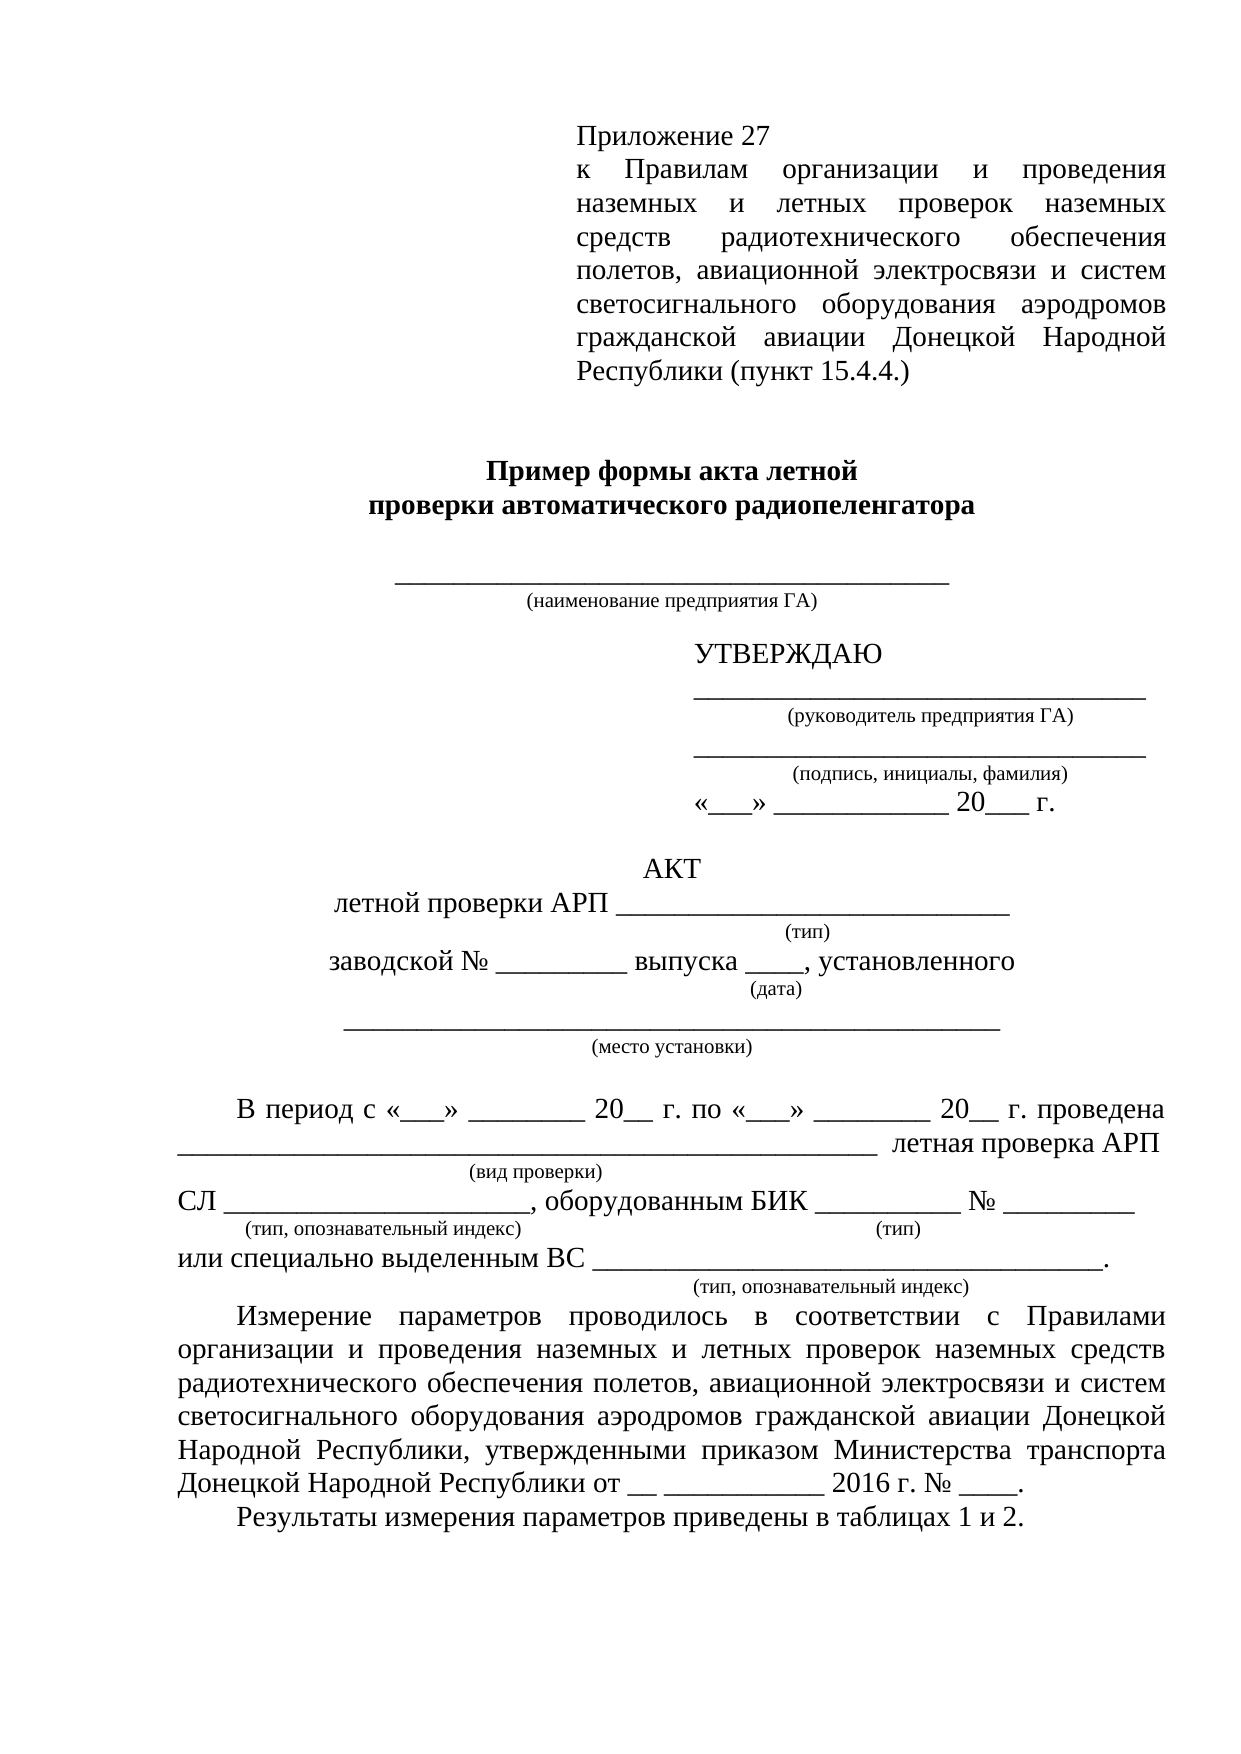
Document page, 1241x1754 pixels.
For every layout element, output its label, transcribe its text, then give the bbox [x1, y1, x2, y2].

text к Правилам организации и проведения наземных и летных проверок наземных средств радиотехнического обеспечения полетов, авиационной электросвязи и систем светосигнального оборудования аэродромов гражданской авиации Донецкой Народной Республики (пункт 15.4.4.) [576, 152, 1167, 386]
text (дата) [177, 976, 1167, 1000]
text ______________________________________ [177, 554, 1167, 588]
text Измерение параметров проводилось в соответствии с Правилами организации и проведения наземных и летных проверок наземных средств радиотехнического обеспечения полетов, авиационной электросвязи и систем светосигнального оборудования аэродромов гражданской авиации Донецкой Народной Республики, утвержденными приказом Министерства транспорта Донецкой Народной Республики от __ ___________ 2016 г. № ____. [177, 1298, 1167, 1499]
text В период с «___» ________ 20__ г. по «___» ________ 20__ г. проведена ________________________________________________ летная проверка АРП [177, 1092, 1167, 1159]
text (тип, опознавательный индекс) [177, 1274, 1167, 1298]
text (тип, опознавательный индекс) (тип) [177, 1216, 1167, 1240]
text УТВЕРЖДАЮ [693, 636, 1167, 669]
text Пример формы акта летной [177, 453, 1167, 487]
text _____________________________________________ [177, 1000, 1167, 1034]
text _______________________________ [693, 669, 1167, 703]
text проверки автоматического радиопеленгатора [177, 487, 1167, 521]
text Приложение 27 [576, 118, 1167, 152]
text (руководитель предприятия ГА) [693, 703, 1167, 727]
text (вид проверки) [177, 1159, 1167, 1183]
text (подпись, инициалы, фамилия) [693, 761, 1167, 784]
text (тип) [177, 919, 1167, 943]
text или специально выделенным ВС ___________________________________. [177, 1240, 1167, 1274]
text СЛ _____________________, оборудованным БИК __________ № _________ [177, 1183, 1167, 1216]
text заводской № _________ выпуска ____, установленного [177, 943, 1167, 976]
text _______________________________ [693, 727, 1167, 761]
text Результаты измерения параметров приведены в таблицах 1 и 2. [177, 1499, 1167, 1533]
text летной проверки АРП ___________________________ [177, 885, 1167, 919]
text (место установки) [177, 1034, 1167, 1058]
text АКТ [177, 852, 1167, 885]
text «___» ____________ 20___ г. [693, 784, 1167, 818]
text (наименование предприятия ГА) [177, 588, 1167, 612]
